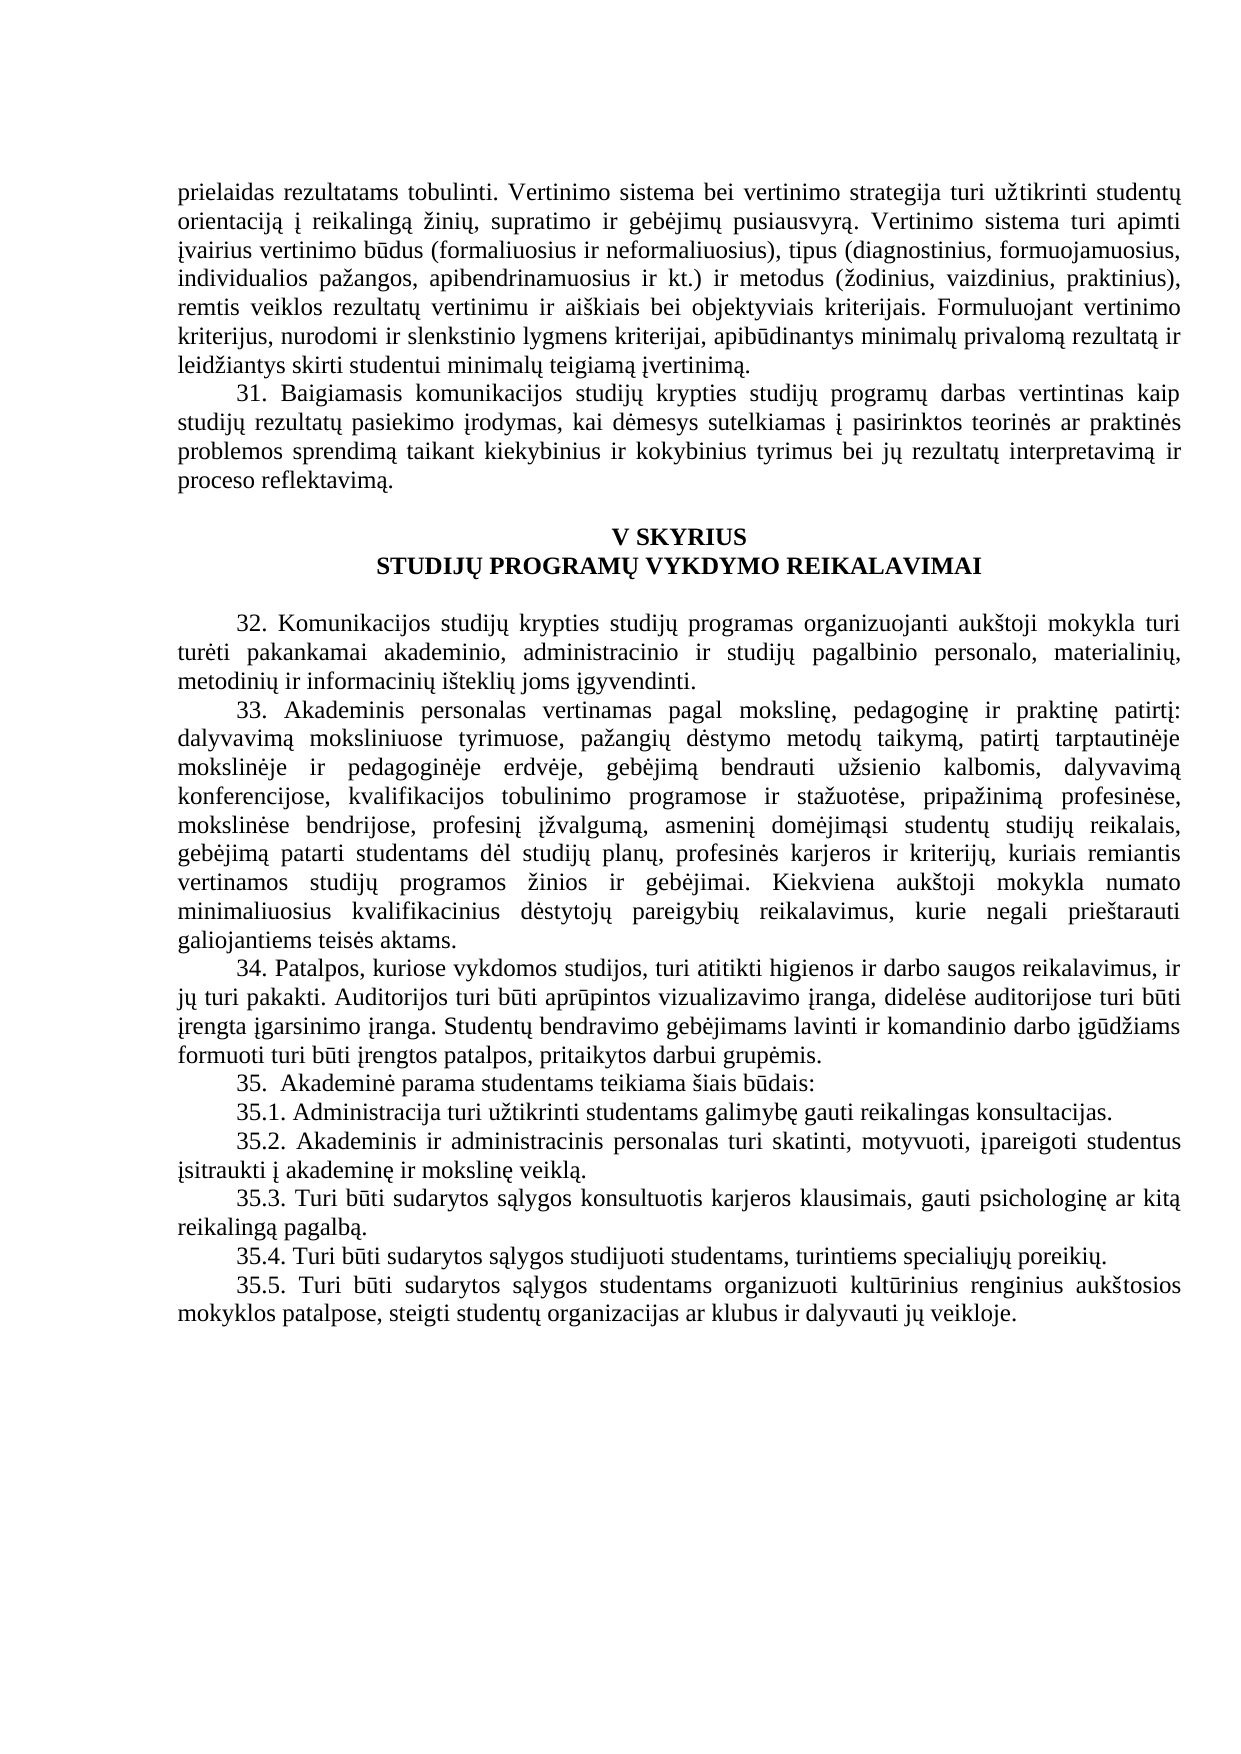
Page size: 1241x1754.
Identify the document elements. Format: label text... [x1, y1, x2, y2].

text 33. Akademinis personalas vertinamas pagal mokslinę, pedagoginę ir praktinę patirtį: dalyvavimą moksliniuose tyrimuose, pažangių dėstymo metodų taikymą, patirtį tarptautinėje mokslinėje ir pedagoginėje erdvėje, gebėjimą bendrauti užsienio kalbomis, dalyvavimą konferencijose, kvalifikacijos tobulinimo programose ir stažuotėse, pripažinimą profesinėse, mokslinėse bendrijose, profesinį įžvalgumą, asmeninį domėjimąsi studentų studijų reikalais, gebėjimą patarti studentams dėl studijų planų, profesinės karjeros ir kriterijų, kuriais remiantis vertinamos studijų programos žinios ir gebėjimai. Kiekviena aukštoji mokykla numato minimaliuosius kvalifikacinius dėstytojų pareigybių reikalavimus, kurie negali prieštarauti galiojantiems teisės aktams. [177, 695, 1181, 953]
text 31. Baigiamasis komunikacijos studijų krypties studijų programų darbas vertintinas kaip studijų rezultatų pasiekimo įrodymas, kai dėmesys sutelkiamas į pasirinktos teorinės ar praktinės problemos sprendimą taikant kiekybinius ir kokybinius tyrimus bei jų rezultatų interpretavimą ir proceso reflektavimą. [177, 378, 1181, 493]
text 35.4. Turi būti sudarytos sąlygos studijuoti studentams, turintiems specialiųjų poreikių. [177, 1241, 1181, 1270]
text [177, 177, 1181, 378]
text 32. Komunikacijos studijų krypties studijų programas organizuojanti aukštoji mokykla turi turėti pakankamai akademinio, administracinio ir studijų pagalbinio personalo, materialinių, metodinių ir informacinių išteklių joms įgyvendinti. [177, 608, 1181, 695]
text V SKYRIUS [177, 522, 1181, 551]
text 34. Patalpos, kuriose vykdomos studijos, turi atitikti higienos ir darbo saugos reikalavimus, ir jų turi pakakti. Auditorijos turi būti aprūpintos vizualizavimo įranga, didelėse auditorijose turi būti įrengta įgarsinimo įranga. Studentų bendravimo gebėjimams lavinti ir komandinio darbo įgūdžiams formuoti turi būti įrengtos patalpos, pritaikytos darbui grupėmis. [177, 953, 1181, 1068]
text STUDIJŲ PROGRAMŲ VYKDYMO REIKALAVIMAI [177, 551, 1181, 580]
text 35.5. Turi būti sudarytos sąlygos studentams organizuoti kultūrinius renginius aukštosios mokyklos patalpose, steigti studentų organizacijas ar klubus ir dalyvauti jų veikloje. [177, 1270, 1181, 1327]
text 35.1. Administracija turi užtikrinti studentams galimybę gauti reikalingas konsultacijas. [177, 1097, 1181, 1126]
text 35. Akademinė parama studentams teikiama šiais būdais: [177, 1068, 1181, 1097]
text 35.3. Turi būti sudarytos sąlygos konsultuotis karjeros klausimais, gauti psichologinę ar kitą reikalingą pagalbą. [177, 1183, 1181, 1241]
text 35.2. Akademinis ir administracinis personalas turi skatinti, motyvuoti, įpareigoti studentus įsitraukti į akademinę ir mokslinę veiklą. [177, 1126, 1181, 1183]
